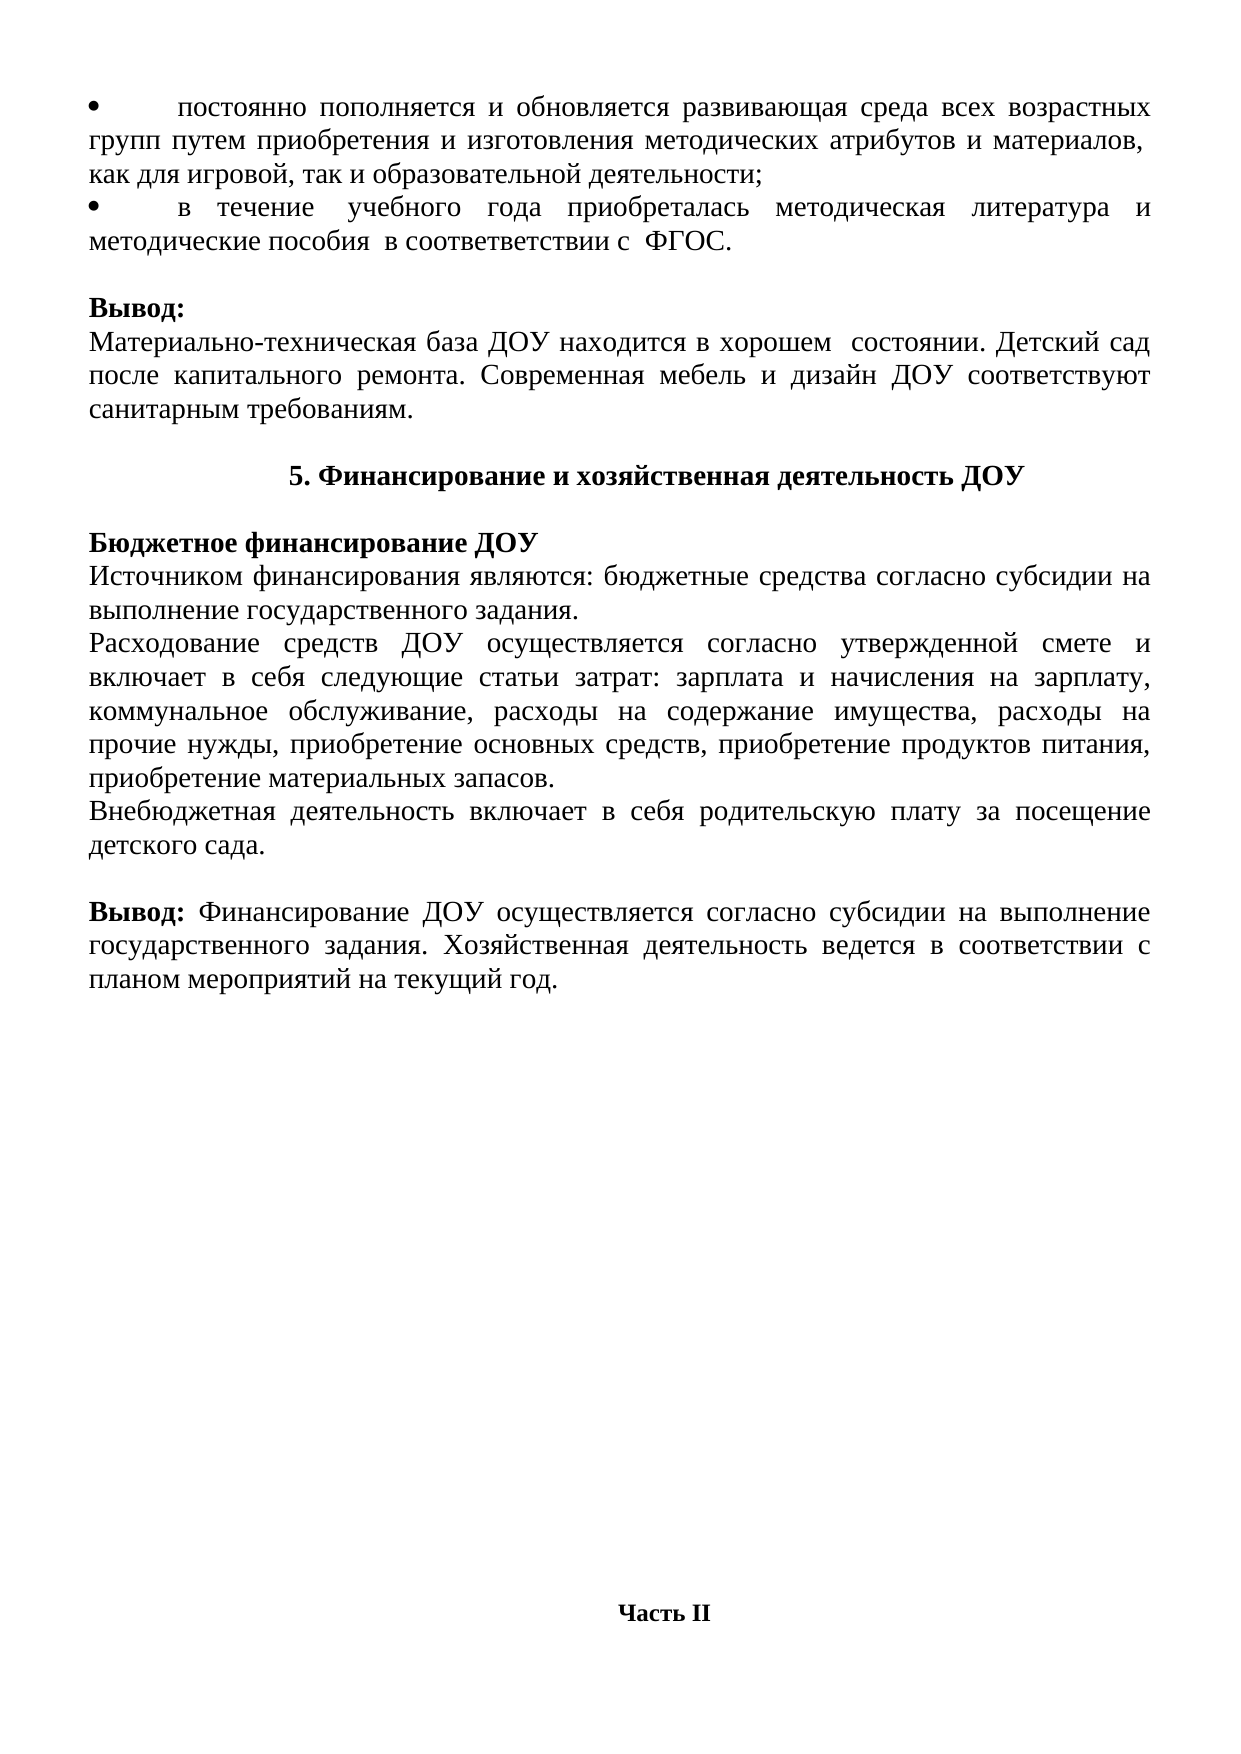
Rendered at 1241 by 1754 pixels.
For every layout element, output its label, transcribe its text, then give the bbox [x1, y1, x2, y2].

text Источником финансирования являются: бюджетные средства согласно субсидии на выполнение государственного задания. [88, 558, 1152, 626]
text Часть II [177, 1598, 1152, 1627]
text Материально-техническая база ДОУ находится в хорошем состоянии. Детский сад после капитального ремонта. Современная мебель и дизайн ДОУ соответствуют санитарным требованиям. [88, 324, 1152, 424]
text Бюджетное финансирование ДОУ [88, 525, 1152, 558]
text Вывод: Финансирование ДОУ осуществляется согласно субсидии на выполнение государственного задания. Хозяйственная деятельность ведется в соответствии с планом мероприятий на текущий год. [88, 894, 1152, 994]
text Вывод: [88, 290, 1152, 324]
text 5. Финансирование и хозяйственная деятельность ДОУ [118, 458, 1152, 491]
list постоянно пополняется и обновляется развивающая среда всех возрастных групп путем приобретения и изготовления методических атрибутов и материалов, как для игровой, так и образовательной деятельности; [88, 89, 1152, 189]
list в течение учебного года приобреталась методическая литература и методические пособия в соответветствии с ФГОС. [88, 189, 1152, 257]
text Расходование средств ДОУ осуществляется согласно утвержденной смете и включает в себя следующие статьи затрат: зарплата и начисления на зарплату, коммунальное обслуживание, расходы на содержание имущества, расходы на прочие нужды, приобретение основных средств, приобретение продуктов питания, приобретение материальных запасов. [88, 626, 1152, 793]
text Внебюджетная деятельность включает в себя родительскую плату за посещение детского сада. [88, 793, 1152, 860]
